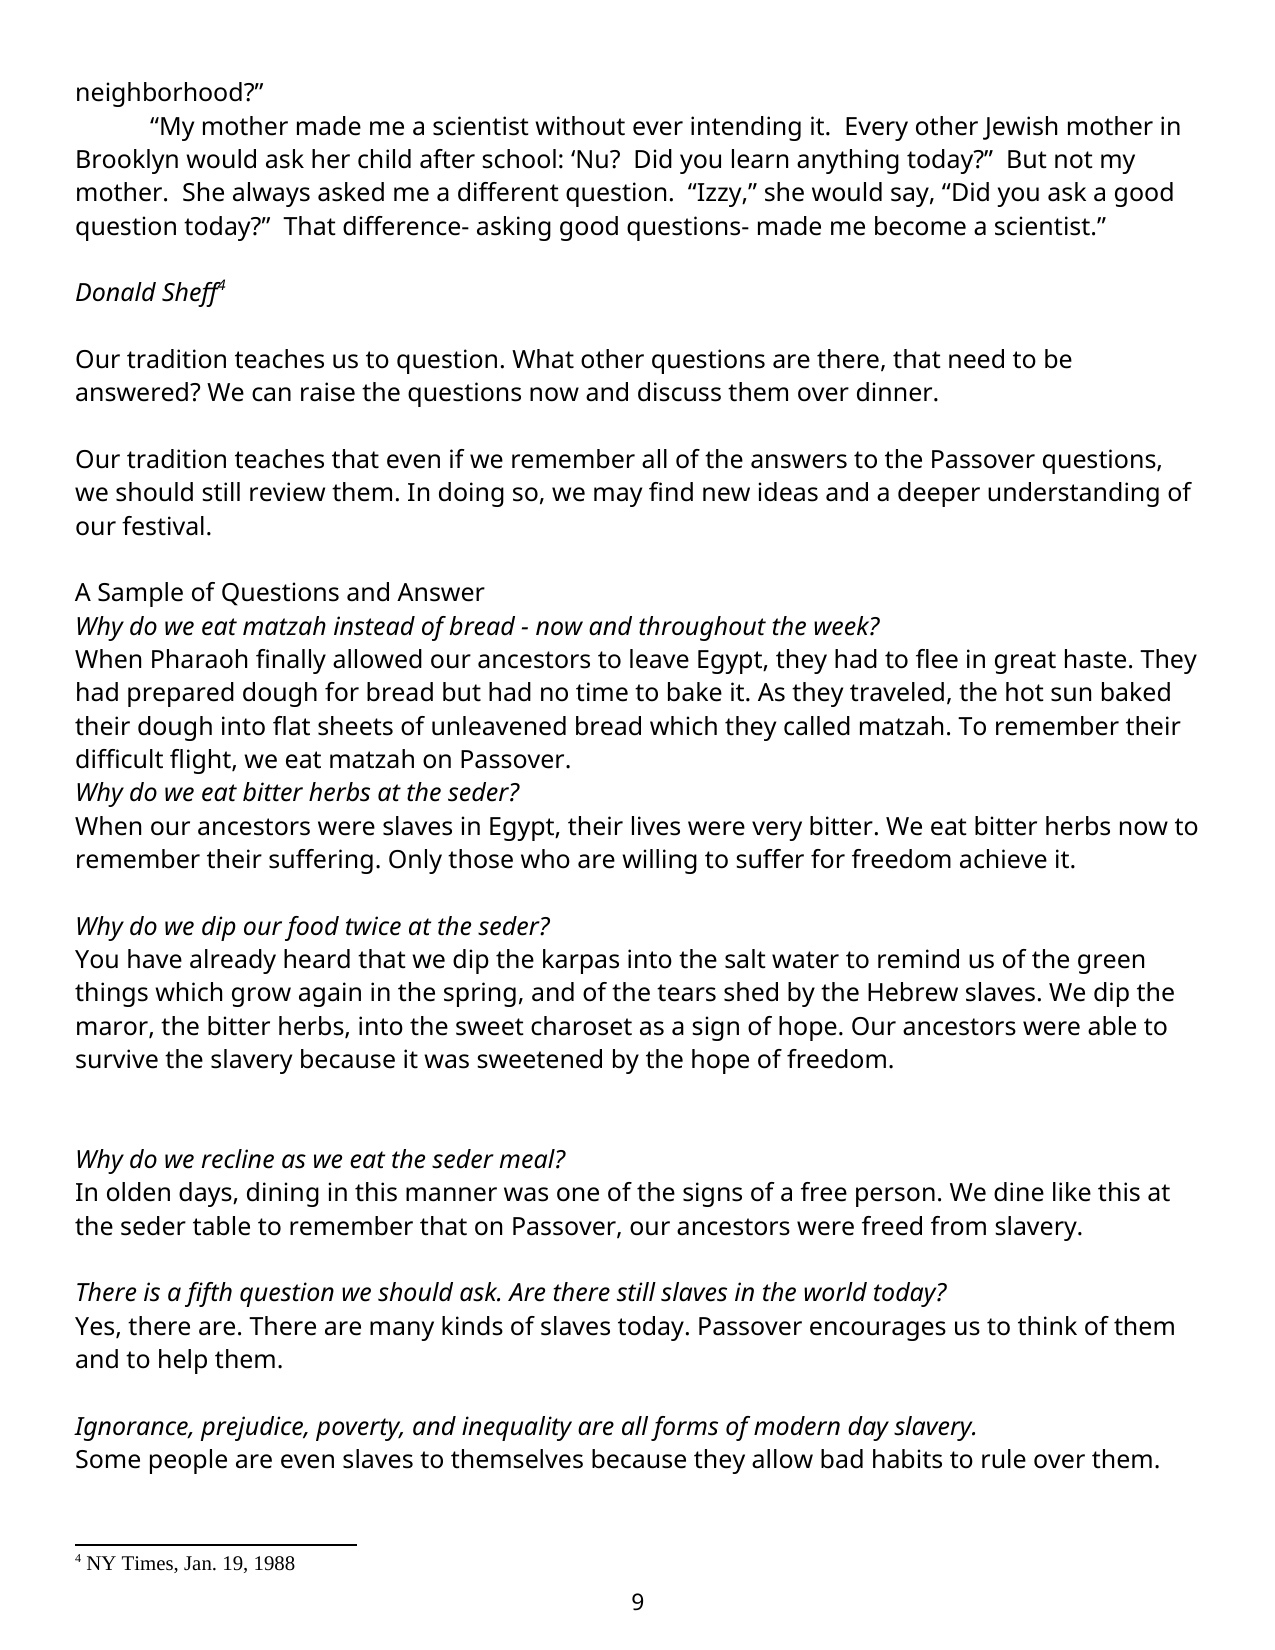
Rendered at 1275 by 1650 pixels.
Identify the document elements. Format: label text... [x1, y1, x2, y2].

text In olden days, dining in this manner was one of the signs of a free person. We dine like this at the seder table to remember that on Passover, our ancestors were freed from slavery. [75, 1175, 1200, 1242]
text Donald Sheff [75, 275, 1200, 308]
text Why do we eat matzah instead of bread - now and throughout the week? [75, 608, 1200, 642]
text There is a fifth question we should ask. Are there still slaves in the world today? [75, 1275, 1200, 1308]
text When our ancestors were slaves in Egypt, their lives were very bitter. We eat bitter herbs now to remember their suffering. Only those who are willing to suffer for freedom achieve it. [75, 808, 1200, 875]
text Some people are even slaves to themselves because they allow bad habits to rule over them. [75, 1442, 1200, 1475]
text Why do we recline as we eat the seder meal? [75, 1142, 1200, 1175]
text When Pharaoh finally allowed our ancestors to leave Egypt, they had to flee in great haste. They had prepared dough for bread but had no time to bake it. As they traveled, the hot sun baked their dough into flat sheets of unleavened bread which they called matzah. To remember their difficult flight, we eat matzah on Passover. [75, 642, 1200, 775]
text Yes, there are. There are many kinds of slaves today. Passover encourages us to think of them and to help them. [75, 1308, 1200, 1375]
text You have already heard that we dip the karpas into the salt water to remind us of the green things which grow again in the spring, and of the tears shed by the Hebrew slaves. We dip the maror, the bitter herbs, into the sweet charoset as a sign of hope. Our ancestors were able to survive the slavery because it was sweetened by the hope of freedom. [75, 942, 1200, 1075]
text A Sample of Questions and Answer [75, 575, 1200, 608]
text Our tradition teaches that even if we remember all of the answers to the Passover questions, we should still review them. In doing so, we may find new ideas and a deeper understanding of our festival. [75, 442, 1200, 542]
text Ignorance, prejudice, poverty, and inequality are all forms of modern day slavery. [75, 1408, 1200, 1442]
text “My mother made me a scientist without ever intending it. Every other Jewish mother in Brooklyn would ask her child after school: ‘Nu? Did you learn anything today?” But not my mother. She always asked me a different question. “Izzy,” she would say, “Did you ask a good question today?” That difference- asking good questions- made me become a scientist.” [75, 108, 1200, 242]
text Why do we eat bitter herbs at the seder? [75, 775, 1200, 808]
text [75, 75, 1200, 108]
text Why do we dip our food twice at the seder? [75, 908, 1200, 942]
text Our tradition teaches us to question. What other questions are there, that need to be answered? We can raise the questions now and discuss them over dinner. [75, 342, 1200, 442]
